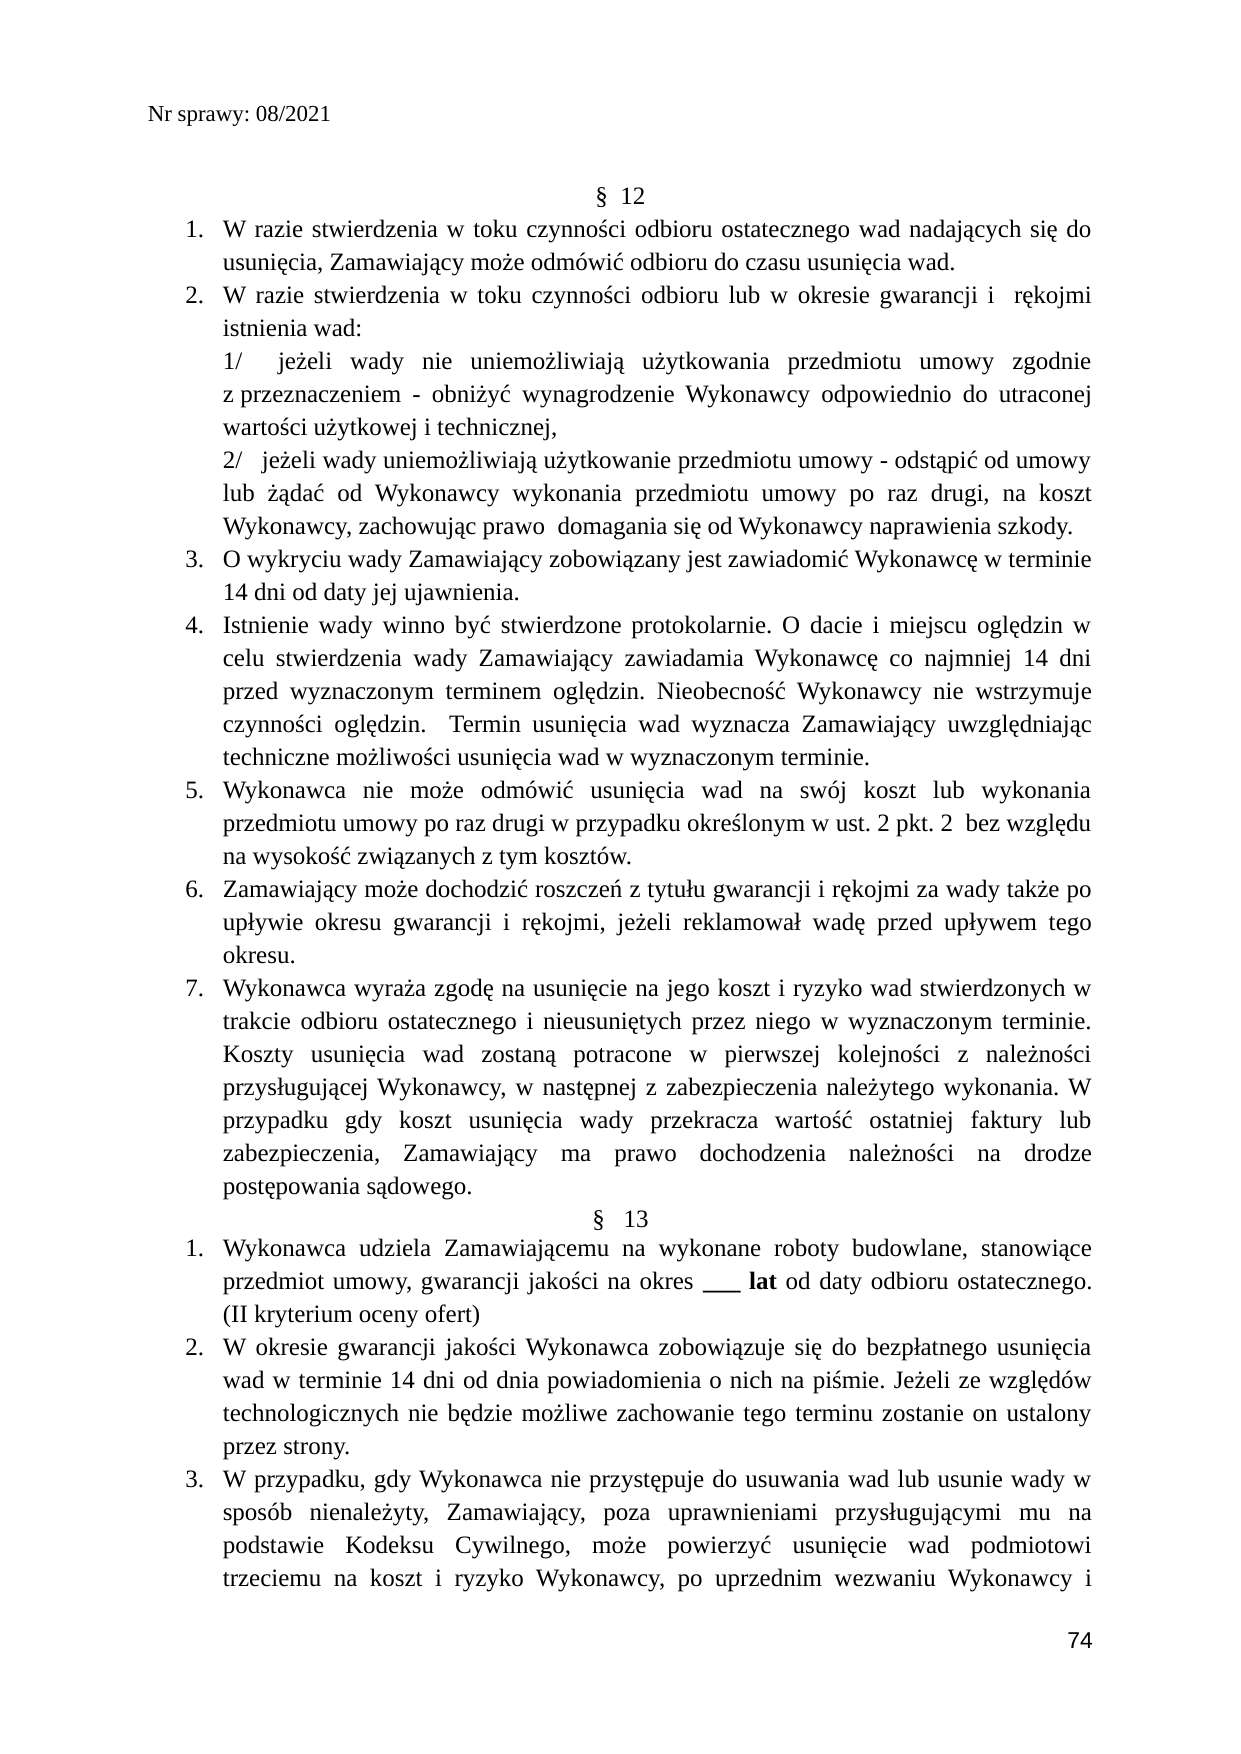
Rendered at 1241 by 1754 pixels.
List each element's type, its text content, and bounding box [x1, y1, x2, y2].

list W razie stwierdzenia w toku czynności odbioru ostatecznego wad nadających się do usunięcia, Zamawiający może odmówić odbioru do czasu usunięcia wad. [185, 214, 1092, 276]
text § 13 [148, 1204, 1092, 1233]
list Wykonawca nie może odmówić usunięcia wad na swój koszt lub wykonania przedmiotu umowy po raz drugi w przypadku określonym w ust. 2 pkt. 2 bez względu na wysokość związanych z tym kosztów. [185, 775, 1092, 870]
list Wykonawca wyraża zgodę na usunięcie na jego koszt i ryzyko wad stwierdzonych w trakcie odbioru ostatecznego i nieusuniętych przez niego w wyznaczonym terminie. Koszty usunięcia wad zostaną potracone w pierwszej kolejności z należności przysługującej Wykonawcy, w następnej z zabezpieczenia należytego wykonania. W przypadku gdy koszt usunięcia wady przekracza wartość ostatniej faktury lub zabezpieczenia, Zamawiający ma prawo dochodzenia należności na drodze postępowania sądowego. [185, 973, 1092, 1200]
text 2/ jeżeli wady uniemożliwiają użytkowanie przedmiotu umowy - odstąpić od umowy lub żądać od Wykonawcy wykonania przedmiotu umowy po raz drugi, na koszt Wykonawcy, zachowując prawo domagania się od Wykonawcy naprawienia szkody. [223, 445, 1092, 540]
text § 12 [148, 181, 1092, 209]
list Istnienie wady winno być stwierdzone protokolarnie. O dacie i miejscu oględzin w celu stwierdzenia wady Zamawiający zawiadamia Wykonawcę co najmniej 14 dni przed wyznaczonym terminem oględzin. Nieobecność Wykonawcy nie wstrzymuje czynności oględzin. Termin usunięcia wad wyznacza Zamawiający uwzględniając techniczne możliwości usunięcia wad w wyznaczonym terminie. [185, 610, 1092, 771]
text 1/ jeżeli wady nie uniemożliwiają użytkowania przedmiotu umowy zgodnie z przeznaczeniem - obniżyć wynagrodzenie Wykonawcy odpowiednio do utraconej wartości użytkowej i technicznej, [223, 346, 1092, 441]
list Zamawiający może dochodzić roszczeń z tytułu gwarancji i rękojmi za wady także po upływie okresu gwarancji i rękojmi, jeżeli reklamował wadę przed upływem tego okresu. [185, 874, 1092, 969]
list O wykryciu wady Zamawiający zobowiązany jest zawiadomić Wykonawcę w terminie 14 dni od daty jej ujawnienia. [185, 544, 1092, 606]
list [185, 1464, 1092, 1592]
list W okresie gwarancji jakości Wykonawca zobowiązuje się do bezpłatnego usunięcia wad w terminie 14 dni od dnia powiadomienia o nich na piśmie. Jeżeli ze względów technologicznych nie będzie możliwe zachowanie tego terminu zostanie on ustalony przez strony. [185, 1332, 1092, 1460]
list W razie stwierdzenia w toku czynności odbioru lub w okresie gwarancji i rękojmi istnienia wad: [185, 280, 1092, 342]
list Wykonawca udziela Zamawiającemu na wykonane roboty budowlane, stanowiące przedmiot umowy, gwarancji jakości na okres ___ lat od daty odbioru ostatecznego. (II kryterium oceny ofert) [185, 1233, 1092, 1328]
